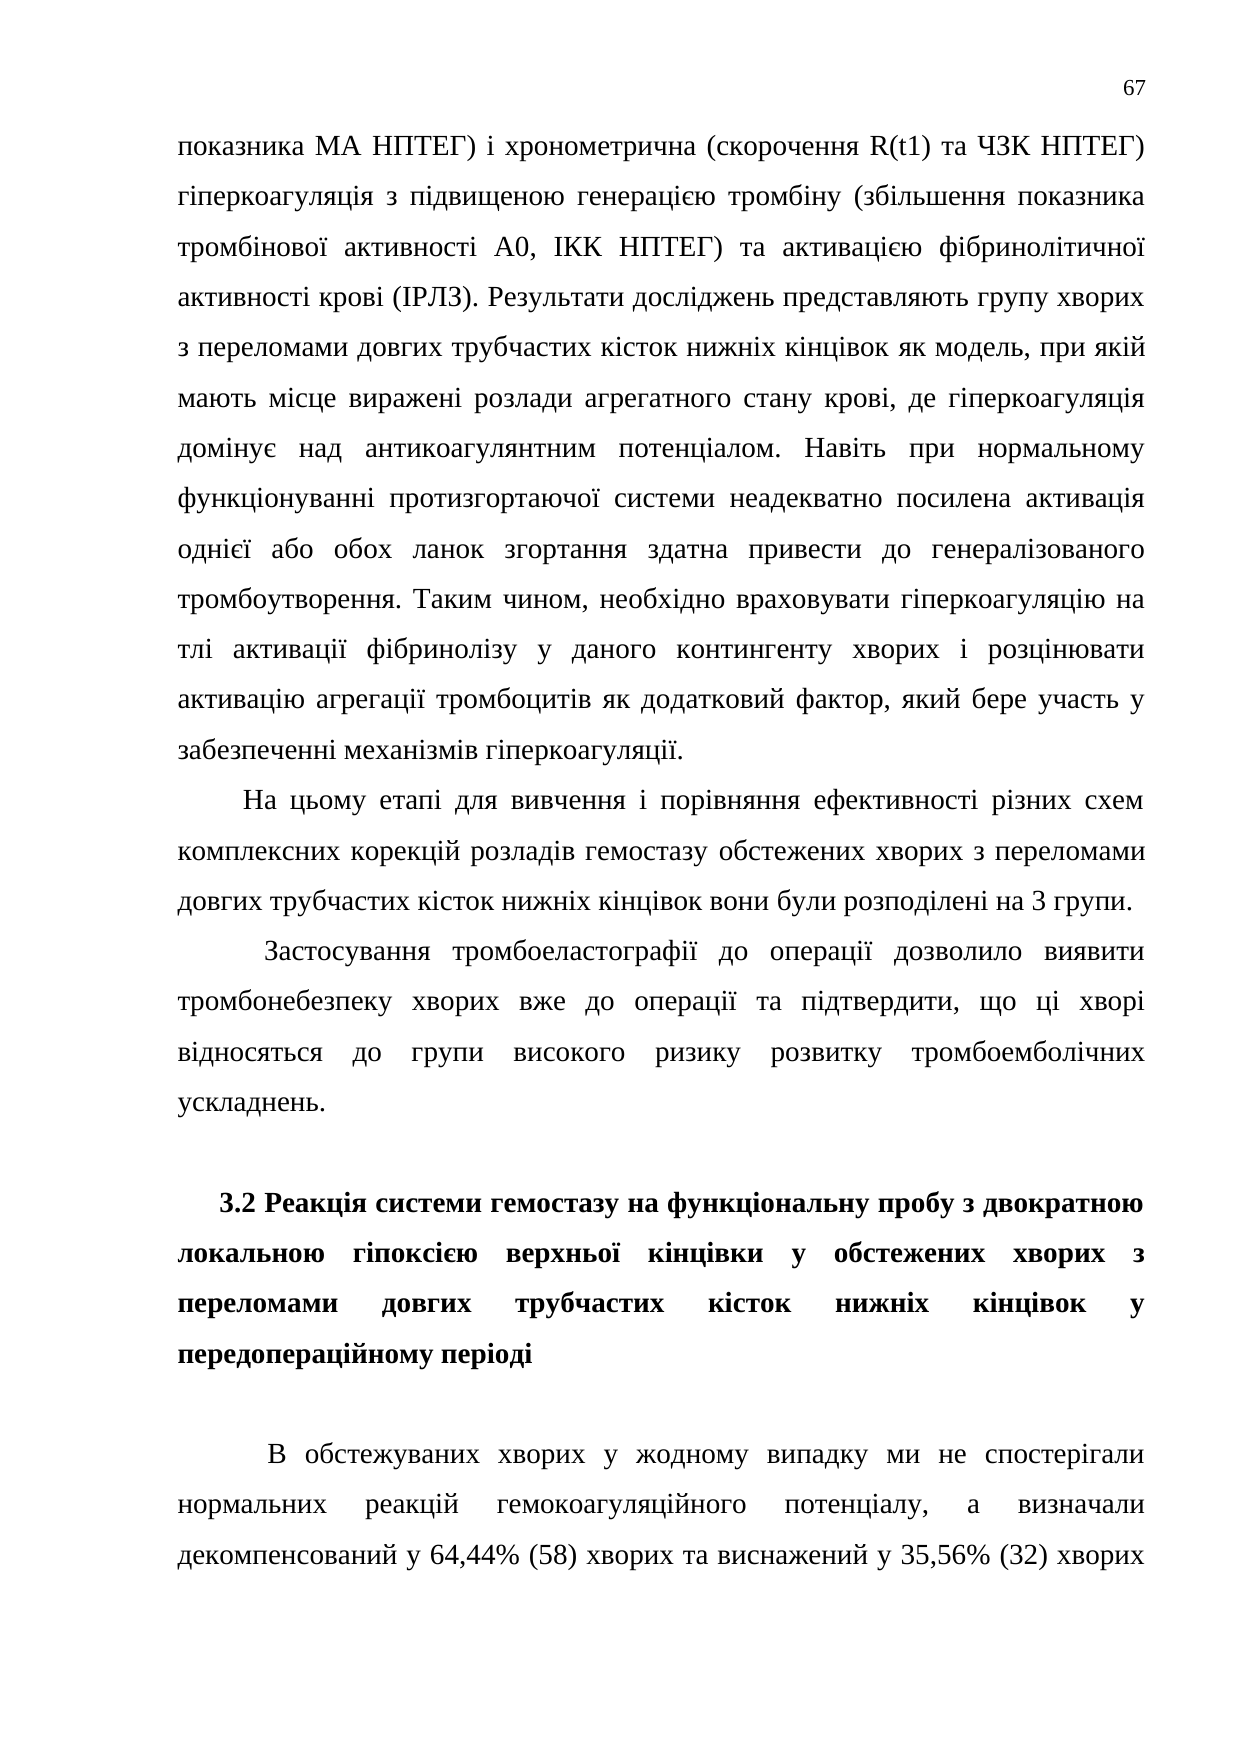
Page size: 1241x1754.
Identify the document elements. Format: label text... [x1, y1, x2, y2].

text На цьому етапі для вивчення і порівняння ефективності різних схем комплексних корекцій розладів гемостазу обстежених хворих з переломами довгих трубчастих кісток нижніх кінцівок вони були розподілені на 3 групи. [177, 782, 1146, 916]
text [177, 1436, 1146, 1571]
text 3.2 Реакція системи гемостазу на функціональну пробу з двократною локальною гіпоксією верхньої кінцівки у обстежених хворих з переломами довгих трубчастих кісток нижніх кінцівок у передопераційному періоді [177, 1185, 1146, 1369]
text Застосування тромбоеластографії до операції дозволило виявити тромбонебезпеку хворих вже до операції та підтвердити, що ці хворі відносяться до групи високого ризику розвитку тромбоемболічних ускладнень. [177, 933, 1146, 1118]
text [177, 128, 1146, 766]
